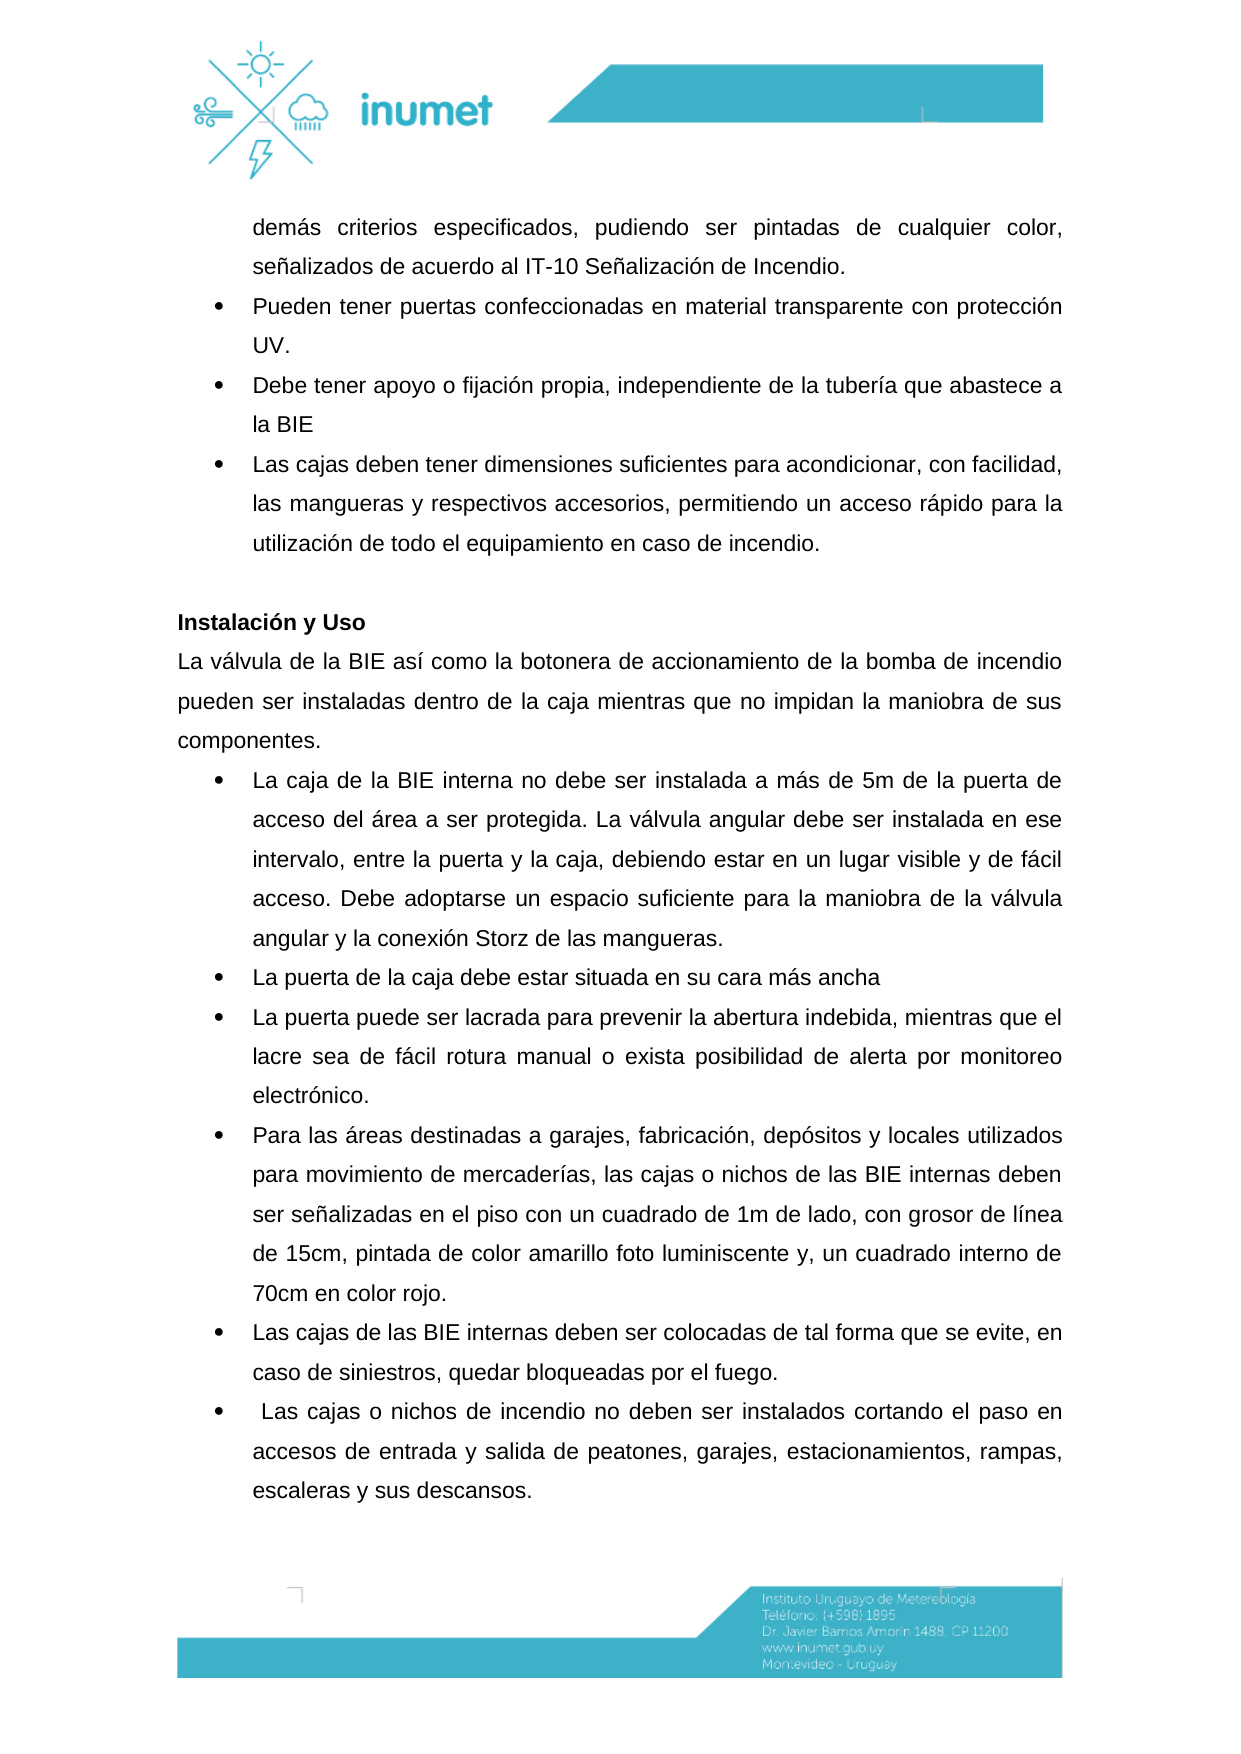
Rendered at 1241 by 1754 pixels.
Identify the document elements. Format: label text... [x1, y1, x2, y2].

list La caja de la BIE interna no debe ser instalada a más de 5m de la puerta de acceso del área a ser protegida. La válvula angular debe ser instalada en ese intervalo, entre la puerta y la caja, debiendo estar en un lugar visible y de fácil acceso. Debe adoptarse un espacio suficiente para la maniobra de la válvula angular y la conexión Storz de las mangueras. [215, 767, 1063, 951]
list La puerta de la caja debe estar situada en su cara más ancha [215, 964, 1063, 990]
picture [157, 31, 1044, 180]
list Pueden tener puertas confeccionadas en material transparente con protección UV. [215, 293, 1063, 359]
picture [177, 1578, 1063, 1678]
list Debe tener apoyo o fijación propia, independiente de la tubería que abastece a la BIE [215, 372, 1063, 438]
text La válvula de la BIE así como la botonera de accionamiento de la bomba de incendio pueden ser instaladas dentro de la caja mientras que no impidan la maniobra de sus componentes. [177, 648, 1063, 753]
list La puerta puede ser lacrada para prevenir la abertura indebida, mientras que el lacre sea de fácil rotura manual o exista posibilidad de alerta por monitoreo electrónico. [215, 1003, 1063, 1109]
list Las cajas de las BIE internas deben ser colocadas de tal forma que se evite, en caso de siniestros, quedar bloqueadas por el fuego. [215, 1319, 1063, 1385]
list Las cajas o nichos de incendio no deben ser instalados cortando el paso en accesos de entrada y salida de peatones, garajes, estacionamientos, rampas, escaleras y sus descansos. [215, 1398, 1063, 1503]
list Para las áreas destinadas a garajes, fabricación, depósitos y locales utilizados para movimiento de mercaderías, las cajas o nichos de las BIE internas deben ser señalizadas en el piso con un cuadrado de 1m de lado, con grosor de línea de 15cm, pintada de color amarillo foto luminiscente y, un cuadrado interno de 70cm en color rojo. [215, 1122, 1063, 1306]
text Instalación y Uso [177, 609, 1063, 635]
list Las cajas deben tener dimensiones suficientes para acondicionar, con facilidad, las mangueras y respectivos accesorios, permitiendo un acceso rápido para la utilización de todo el equipamiento en caso de incendio. [215, 451, 1063, 556]
